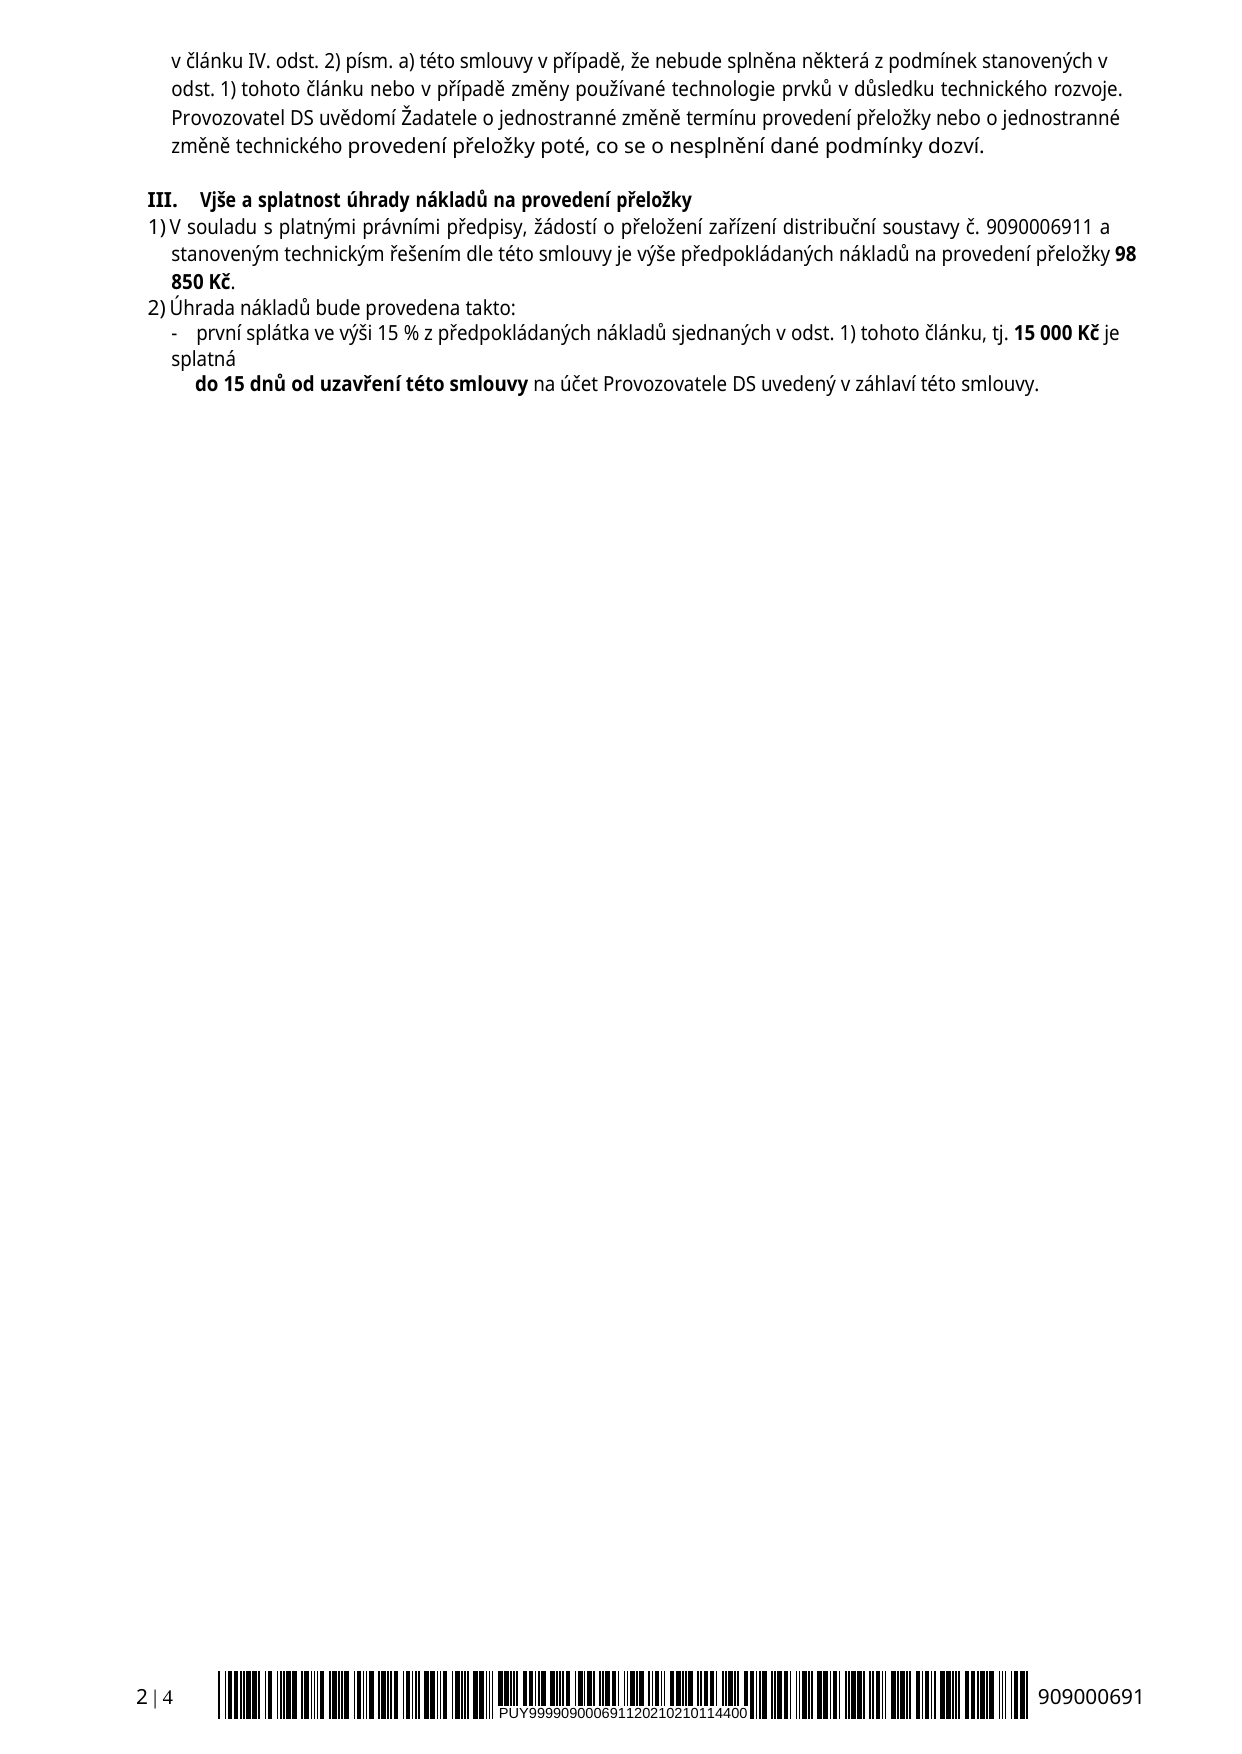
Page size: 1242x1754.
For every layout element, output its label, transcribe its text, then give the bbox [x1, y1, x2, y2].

subtitle Vjše a splatnost úhrady nákladů na provedení přeložky [147, 188, 1181, 212]
text v článku IV. odst. 2) písm. a) této smlouvy v případě, že nebude splněna některá z podmínek stanovených v odst. 1) tohoto článku nebo v případě změny používané technologie prvků v důsledku technického rozvoje. Provozovatel DS uvědomí Žadatele o jednostranné změně termínu provedení přeložky nebo o jednostranné změně technického provedení přeložky poté, co se o nesplnění dané podmínky dozví. [171, 46, 1135, 159]
list V souladu s platnými právními předpisy, žádostí o přeložení zařízení distribuční soustavy č. 9090006911 a stanoveným technickým řešením dle této smlouvy je výše předpokládaných nákladů na provedení přeložky 98 850 Kč. [148, 212, 1170, 296]
text - první splátka ve výši 15 % z předpokládaných nákladů sjednaných v odst. 1) tohoto článku, tj. 15 000 Kč je splatná [171, 321, 1181, 371]
list Úhrada nákladů bude provedena takto: [147, 296, 1181, 321]
text do 15 dnů od uzavření této smlouvy na účet Provozovatele DS uvedený v záhlaví této smlouvy. [195, 371, 1181, 396]
